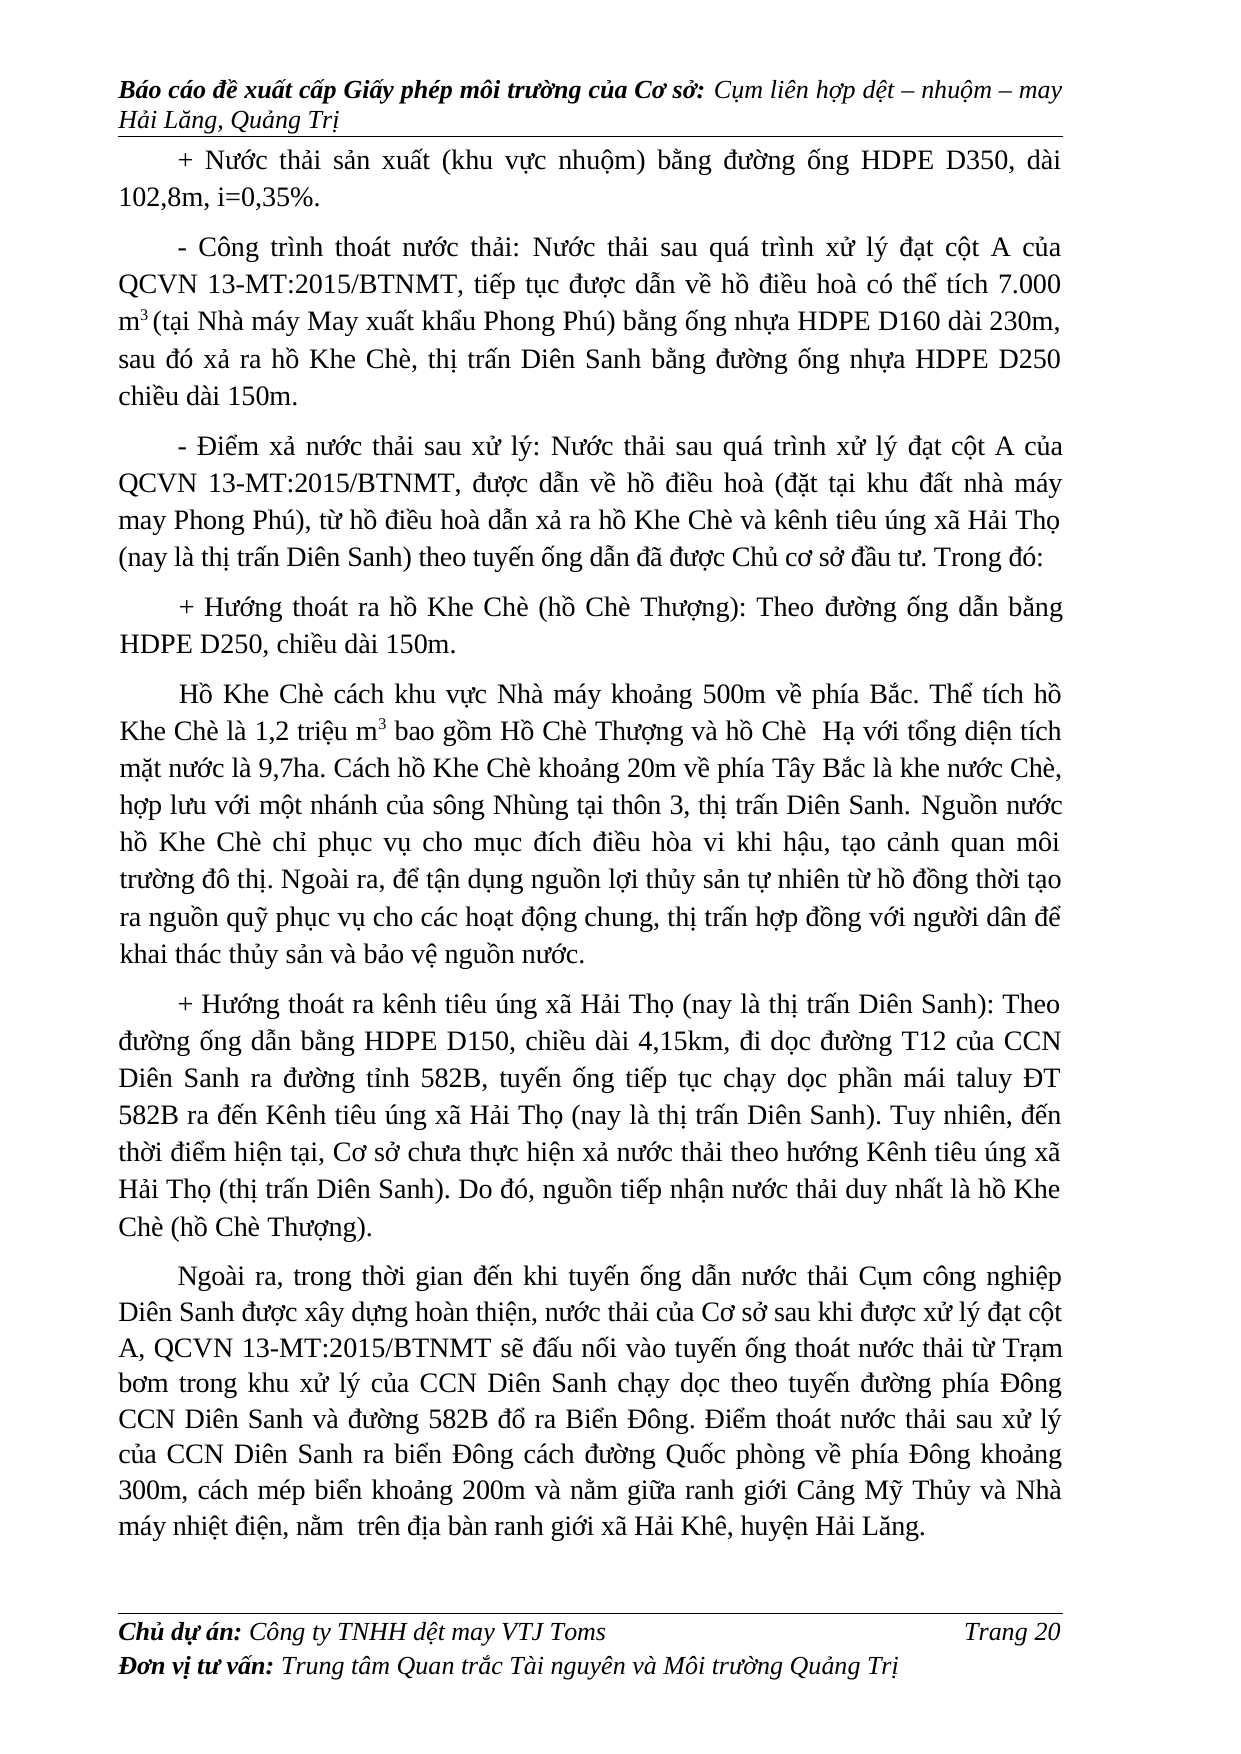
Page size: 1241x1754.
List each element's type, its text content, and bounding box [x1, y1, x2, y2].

text - Điểm xả nước thải sau xử lý: Nước thải sau quá trình xử lý đạt cột A của QCVN 13-MT:2015/BTNMT, được dẫn về hồ điều hoà (đặt tại khu đất nhà máy may Phong Phú), từ hồ điều hoà dẫn xả ra hồ Khe Chè và kênh tiêu úng xã Hải Thọ (nay là thị trấn Diên Sanh) theo tuyến ống dẫn đã được Chủ cơ sở đầu tư. Trong đó: [118, 428, 1063, 572]
text - Công trình thoát nước thải: Nước thải sau quá trình xử lý đạt cột A của QCVN 13-MT:2015/BTNMT, tiếp tục được dẫn về hồ điều hoà có thể tích 7.000 m3 (tại Nhà máy May xuất khẩu Phong Phú) bằng ống nhựa HDPE D160 dài 230m, sau đó xả ra hồ Khe Chè, thị trấn Diên Sanh bằng đường ống nhựa HDPE D250 chiều dài 150m. [118, 230, 1063, 411]
text + Nước thải sản xuất (khu vực nhuộm) bằng đường ống HDPE D350, dài 102,8m, i=0,35%. [118, 143, 1063, 213]
text + Hướng thoát ra hồ Khe Chè (hồ Chè Thượng): Theo đường ống dẫn bằng HDPE D250, chiều dài 150m. [119, 590, 1063, 659]
text Hồ Khe Chè cách khu vực Nhà máy khoảng 500m về phía Bắc. Thể tích hồ Khe Chè là 1,2 triệu m3 bao gồm Hồ Chè Thượng và hồ Chè Hạ với tổng diện tích mặt nước là 9,7ha. Cách hồ Khe Chè khoảng 20m về phía Tây Bắc là khe nước Chè, hợp lưu với một nhánh của sông Nhùng tại thôn 3, thị trấn Diên Sanh. Nguồn nước hồ Khe Chè chỉ phục vụ cho mục đích điều hòa vi khi hậu, tạo cảnh quan môi trường đô thị. Ngoài ra, để tận dụng nguồn lợi thủy sản tự nhiên từ hồ đồng thời tạo ra nguồn quỹ phục vụ cho các hoạt động chung, thị trấn hợp đồng với người dân để khai thác thủy sản và bảo vệ nguồn nước. [119, 677, 1063, 969]
text + Hướng thoát ra kênh tiêu úng xã Hải Thọ (nay là thị trấn Diên Sanh): Theo đường ống dẫn bằng HDPE D150, chiều dài 4,15km, đi dọc đường T12 của CCN Diên Sanh ra đường tỉnh 582B, tuyến ống tiếp tục chạy dọc phần mái taluy ĐT 582B ra đến Kênh tiêu úng xã Hải Thọ (nay là thị trấn Diên Sanh). Tuy nhiên, đến thời điểm hiện tại, Cơ sở chưa thực hiện xả nước thải theo hướng Kênh tiêu úng xã Hải Thọ (thị trấn Diên Sanh). Do đó, nguồn tiếp nhận nước thải duy nhất là hồ Khe Chè (hồ Chè Thượng). [118, 987, 1063, 1242]
text Ngoài ra, trong thời gian đến khi tuyến ống dẫn nước thải Cụm công nghiệp Diên Sanh được xây dựng hoàn thiện, nước thải của Cơ sở sau khi được xử lý đạt cột A, QCVN 13-MT:2015/BTNMT sẽ đấu nối vào tuyến ống thoát nước thải từ Trạm bơm trong khu xử lý của CCN Diên Sanh chạy dọc theo tuyến đường phía Đông CCN Diên Sanh và đường 582B đổ ra Biển Đông. Điểm thoát nước thải sau xử lý của CCN Diên Sanh ra biển Đông cách đường Quốc phòng về phía Đông khoảng 300m, cách mép biển khoảng 200m và nằm giữa ranh giới Cảng Mỹ Thủy và Nhà máy nhiệt điện, nằm trên địa bàn ranh giới xã Hải Khê, huyện Hải Lăng. [118, 1259, 1063, 1541]
